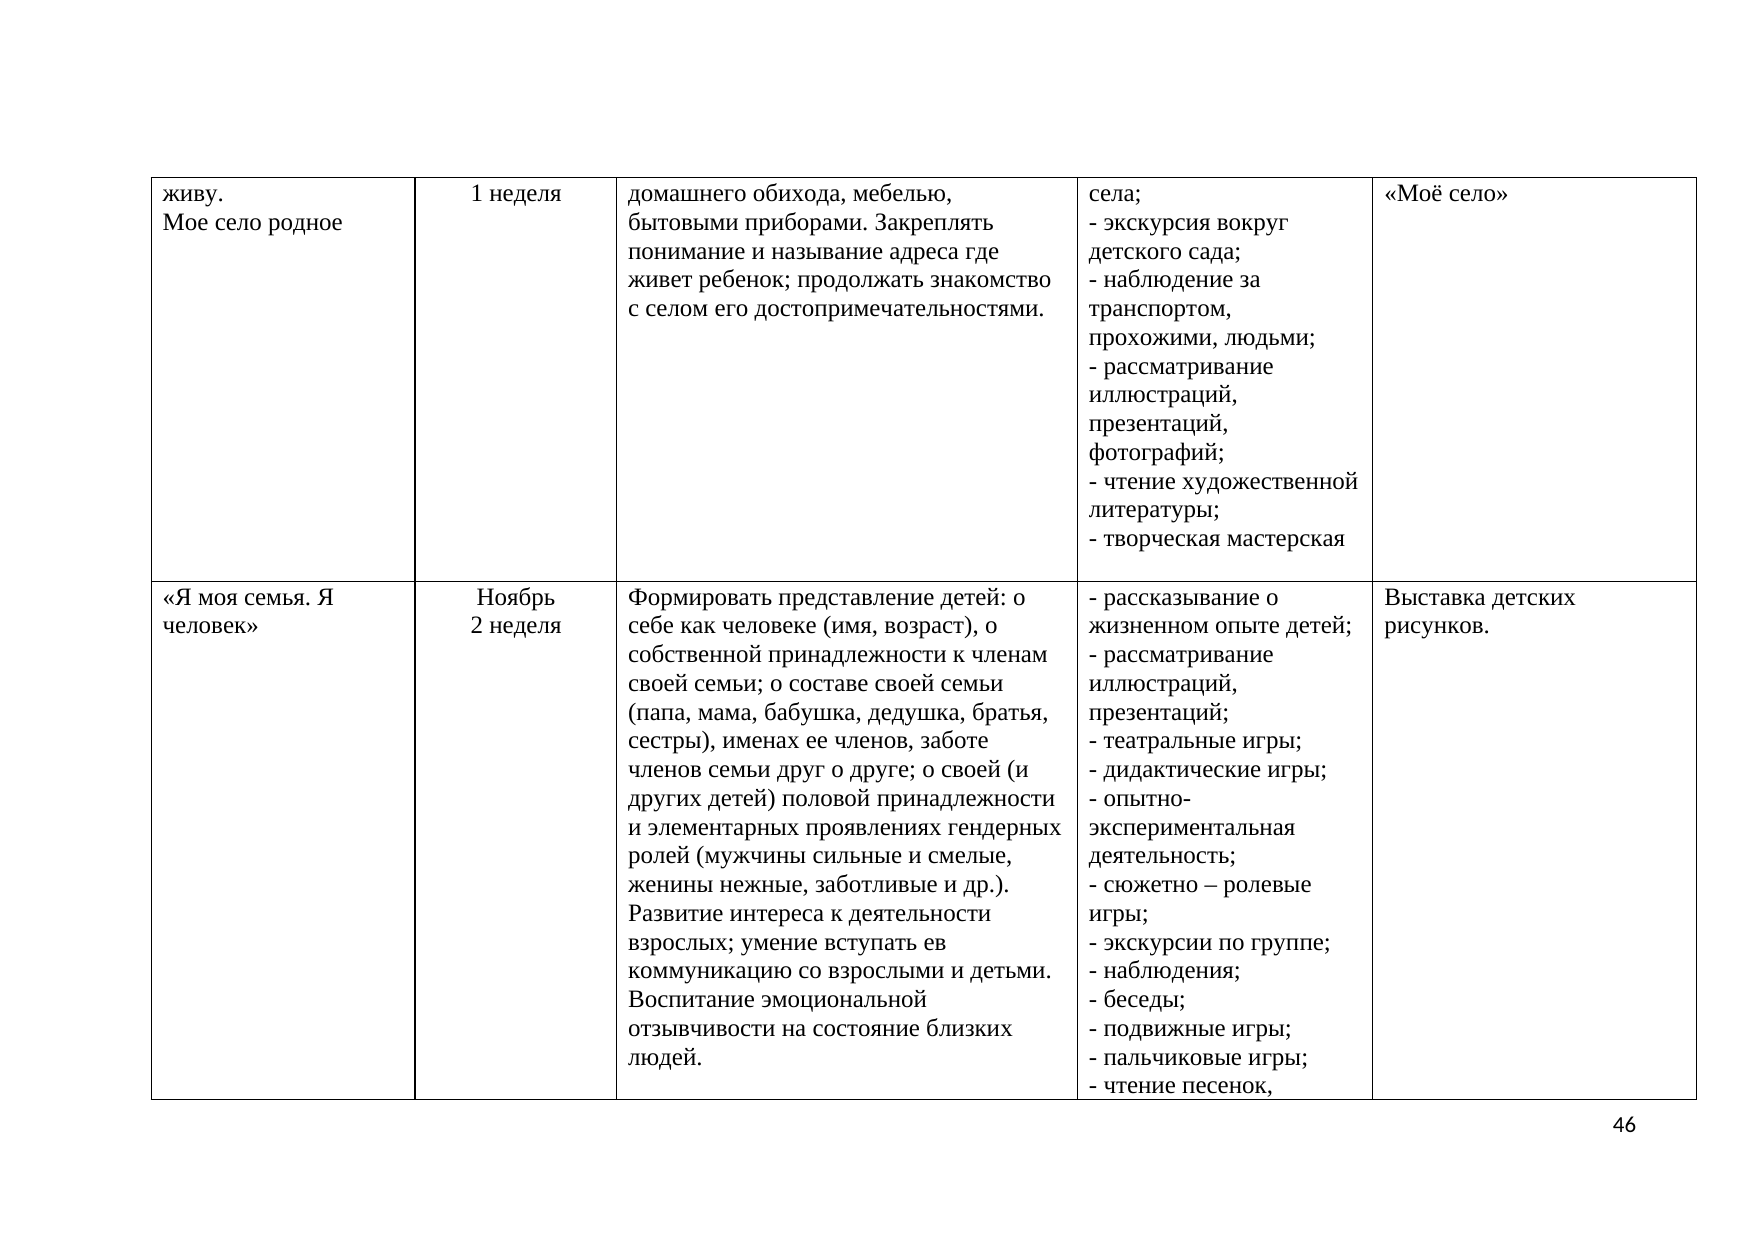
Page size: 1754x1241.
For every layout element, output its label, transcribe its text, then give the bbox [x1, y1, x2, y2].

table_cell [1078, 582, 1372, 1099]
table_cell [152, 582, 414, 1099]
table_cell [1373, 178, 1696, 581]
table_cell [152, 178, 414, 581]
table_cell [1078, 178, 1372, 581]
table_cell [617, 582, 1077, 1099]
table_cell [1373, 582, 1696, 1099]
table_cell Ноябрь 1 неделя [416, 178, 616, 581]
table_cell Ноябрь 2 неделя [416, 582, 616, 1099]
